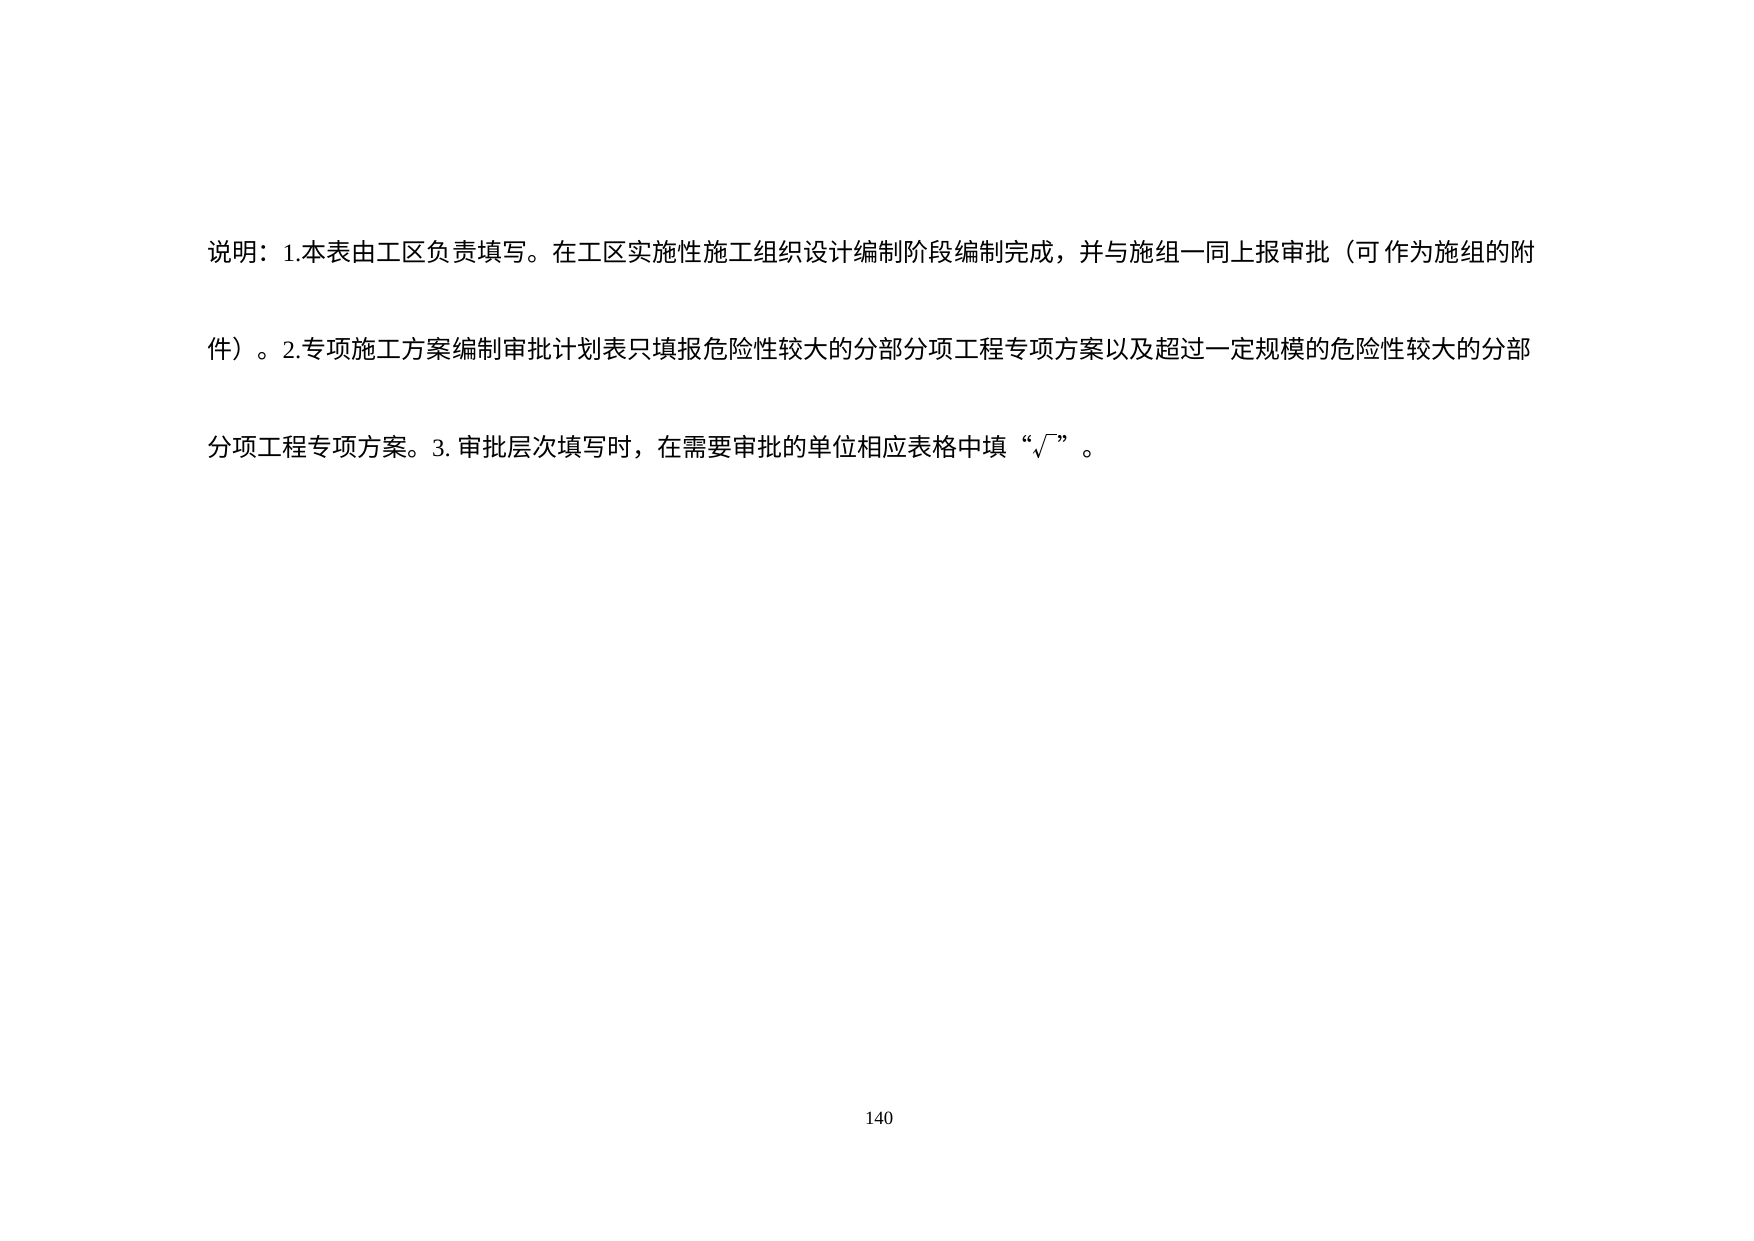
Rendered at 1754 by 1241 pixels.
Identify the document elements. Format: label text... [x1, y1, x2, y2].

text 说明：1.本表由工区负责填写。在工区实施性施工组织设计编制阶段编制完成，并与施组一同上报审批（可作为施组的附件）。2.专项施工方案编制审批计划表只填报危险性较大的分部分项工程专项方案以及超过一定规模的危险性较大的分部分项工程专项方案。3. 审批层次填写时，在需要审批的单位相应表格中填“√”。 [207, 218, 1535, 478]
